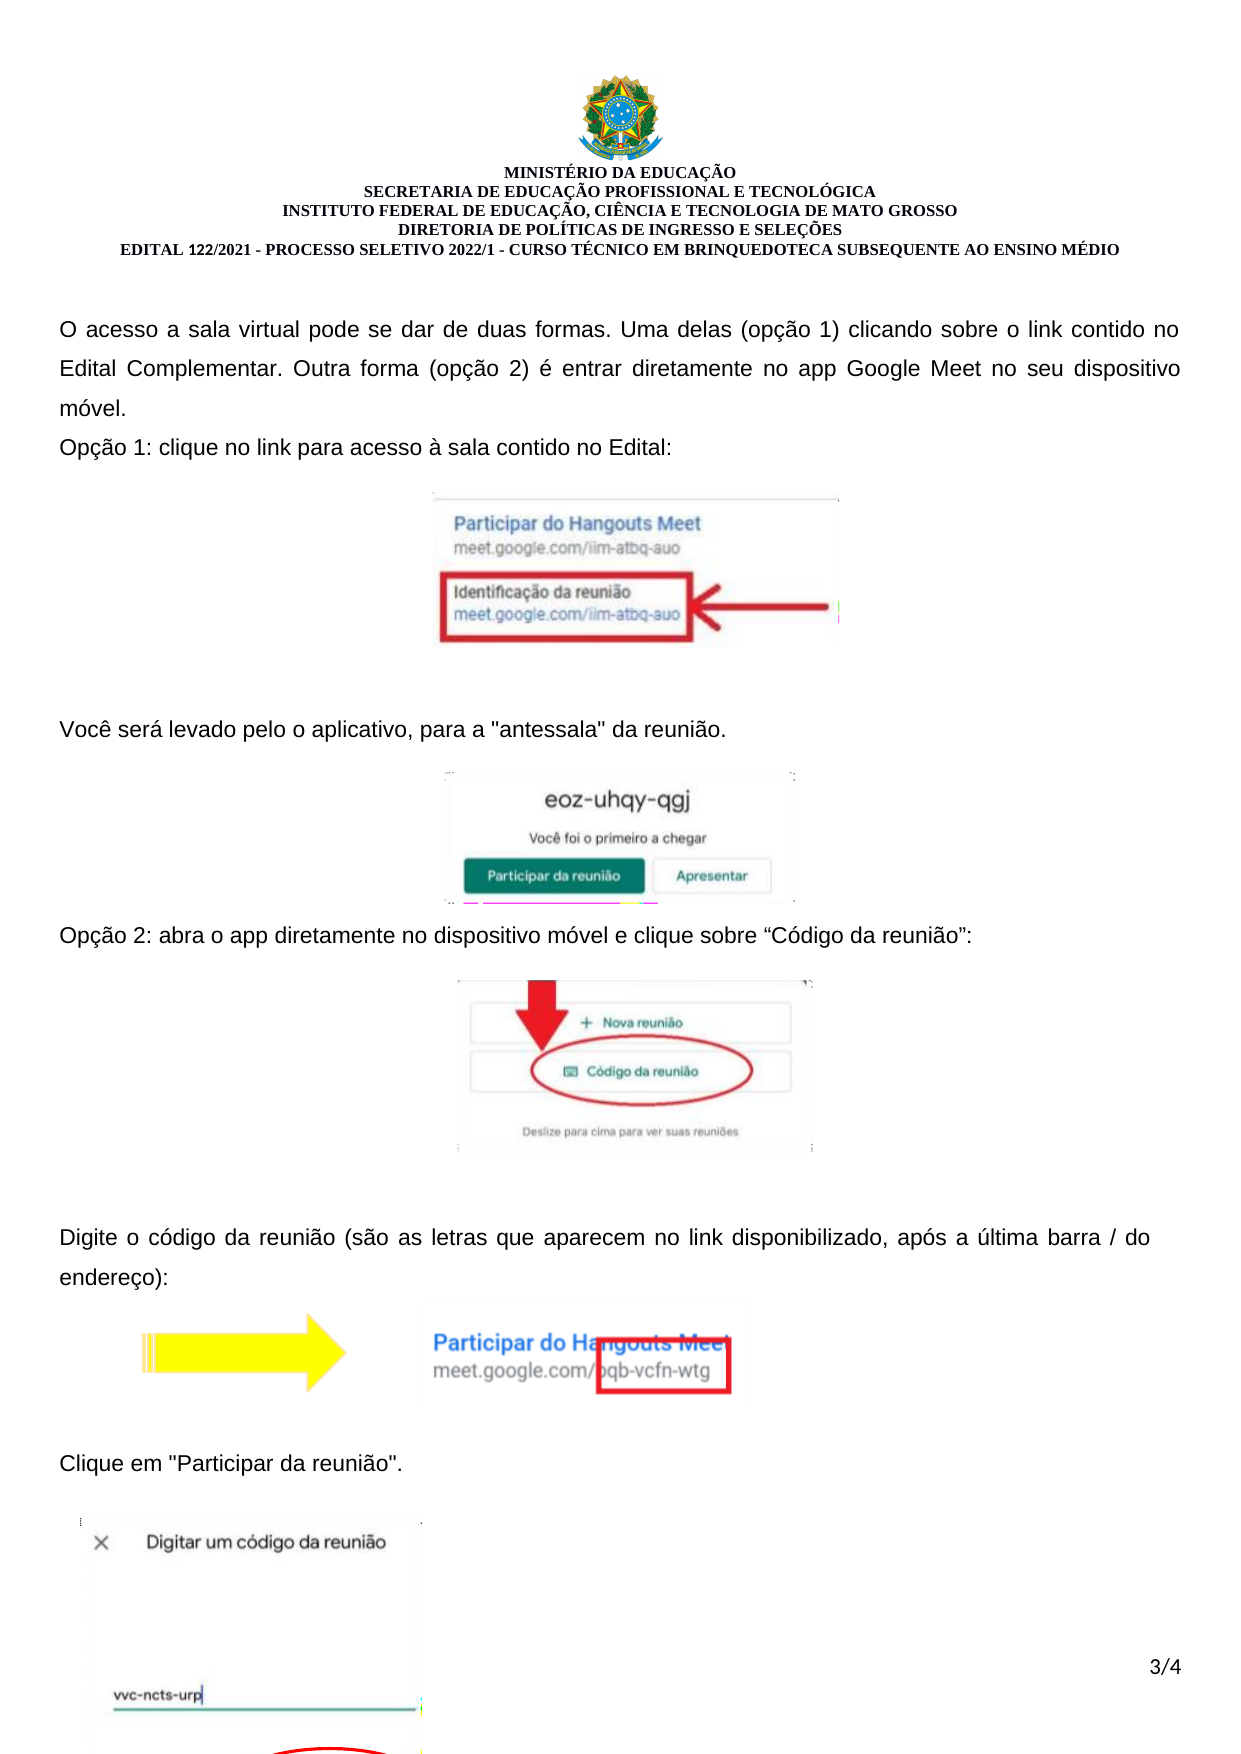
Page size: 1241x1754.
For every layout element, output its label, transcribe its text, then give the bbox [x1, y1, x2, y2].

picture [80, 1517, 422, 1754]
text Opção 2: abra o app diretamente no dispositivo móvel e clique sobre “Código da reunião”: [59, 772, 1181, 949]
text Clique em "Participar da reunião". [59, 1450, 1181, 1476]
picture [444, 772, 795, 904]
text Digite o código da reunião (são as letras que aparecem no link disponibilizado, após a última barra / do endereço): [59, 1224, 1181, 1290]
text Opção 1: clique no link para acesso à sala contido no Edital: [59, 434, 1181, 460]
picture [457, 980, 813, 1153]
picture [575, 73, 665, 163]
text O acesso a sala virtual pode se dar de duas formas. Uma delas (opção 1) clicando sobre o link contido no Edital Complementar. Outra forma (opção 2) é entrar diretamente no app Google Meet no seu dispositivo móvel. [59, 316, 1181, 421]
picture [422, 1298, 748, 1408]
picture [432, 492, 840, 648]
text Você será levado pelo o aplicativo, para a "antessala" da reunião. [59, 716, 1181, 743]
